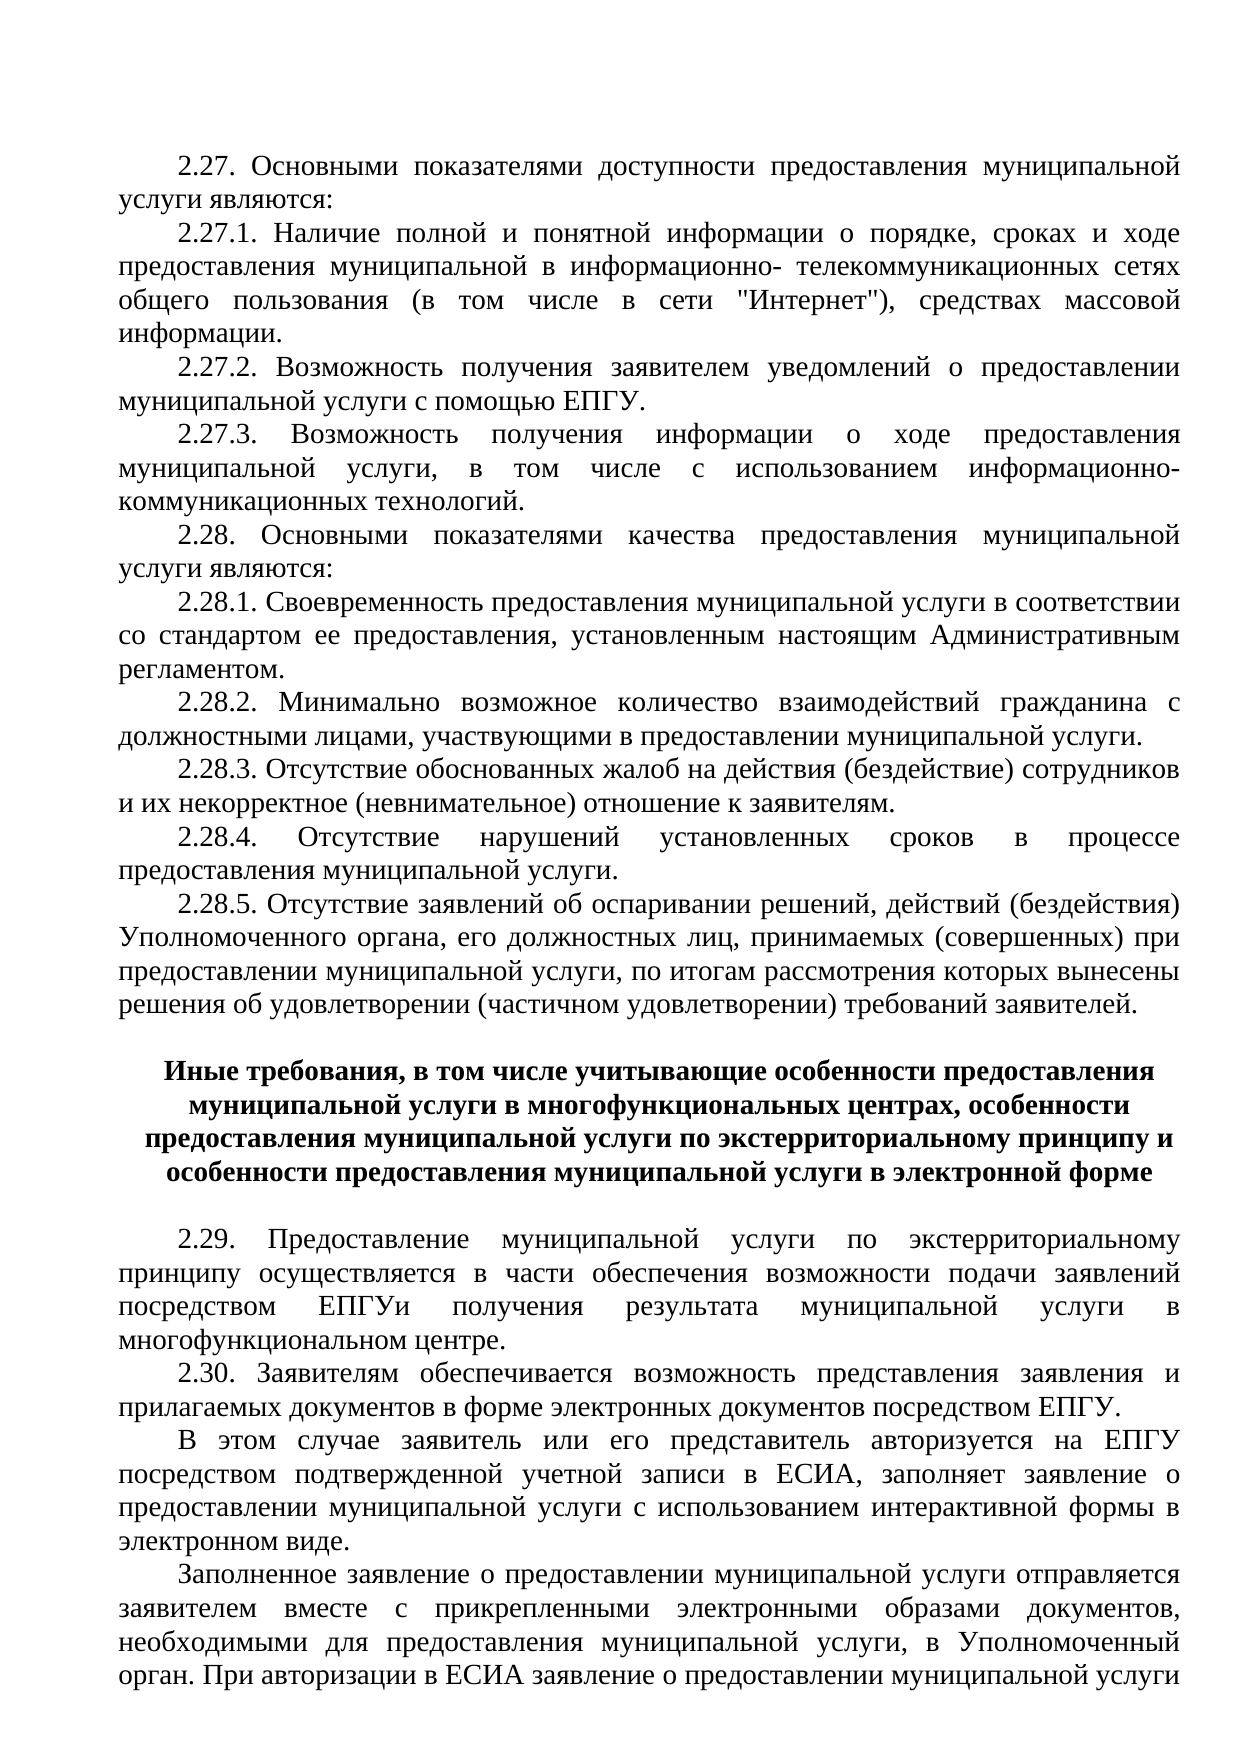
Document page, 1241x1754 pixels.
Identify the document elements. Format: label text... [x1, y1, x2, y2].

text 2.27. Основными показателями доступности предоставления муниципальной услуги являются: [118, 148, 1181, 215]
text 2.27.3. Возможность получения информации о ходе предоставления муниципальной услуги, в том числе с использованием информационно-коммуникационных технологий. [118, 416, 1181, 517]
text 2.30. Заявителям обеспечивается возможность представления заявления и прилагаемых документов в форме электронных документов посредством ЕПГУ. [118, 1355, 1181, 1422]
text 2.27.1. Наличие полной и понятной информации о порядке, сроках и ходе предоставления муниципальной в информационно- телекоммуникационных сетях общего пользования (в том числе в сети "Интернет"), средствах массовой информации. [118, 215, 1181, 349]
text 2.28.4. Отсутствие нарушений установленных сроков в процессе предоставления муниципальной услуги. [118, 819, 1181, 886]
text В этом случае заявитель или его представитель авторизуется на ЕПГУ посредством подтвержденной учетной записи в ЕСИА, заполняет заявление о предоставлении муниципальной услуги с использованием интерактивной формы в электронном виде. [118, 1422, 1181, 1557]
text 2.28.1. Своевременность предоставления муниципальной услуги в соответствии со стандартом ее предоставления, установленным настоящим Административным регламентом. [118, 584, 1181, 684]
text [118, 1557, 1181, 1691]
text 2.28.2. Минимально возможное количество взаимодействий гражданина с должностными лицами, участвующими в предоставлении муниципальной услуги. [118, 684, 1181, 752]
text 2.28. Основными показателями качества предоставления муниципальной услуги являются: [118, 517, 1181, 584]
text 2.27.2. Возможность получения заявителем уведомлений о предоставлении муниципальной услуги с помощью ЕПГУ. [118, 349, 1181, 416]
text 2.29. Предоставление муниципальной услуги по экстерриториальному принципу осуществляется в части обеспечения возможности подачи заявлений посредством ЕПГУи получения результата муниципальной услуги в многофункциональном центре. [118, 1221, 1181, 1355]
text 2.28.3. Отсутствие обоснованных жалоб на действия (бездействие) сотрудников и их некорректное (невнимательное) отношение к заявителям. [118, 752, 1181, 819]
text 2.28.5. Отсутствие заявлений об оспаривании решений, действий (бездействия) Уполномоченного органа, его должностных лиц, принимаемых (совершенных) при предоставлении муниципальной услуги, по итогам рассмотрения которых вынесены решения об удовлетворении (частичном удовлетворении) требований заявителей. [118, 886, 1181, 1020]
subtitle Иные требования, в том числе учитывающие особенности предоставления муниципальной услуги в многофункциональных центрах, особенности предоставления муниципальной услуги по экстерриториальному принципу и особенности предоставления муниципальной услуги в электронной форме [138, 1053, 1181, 1188]
